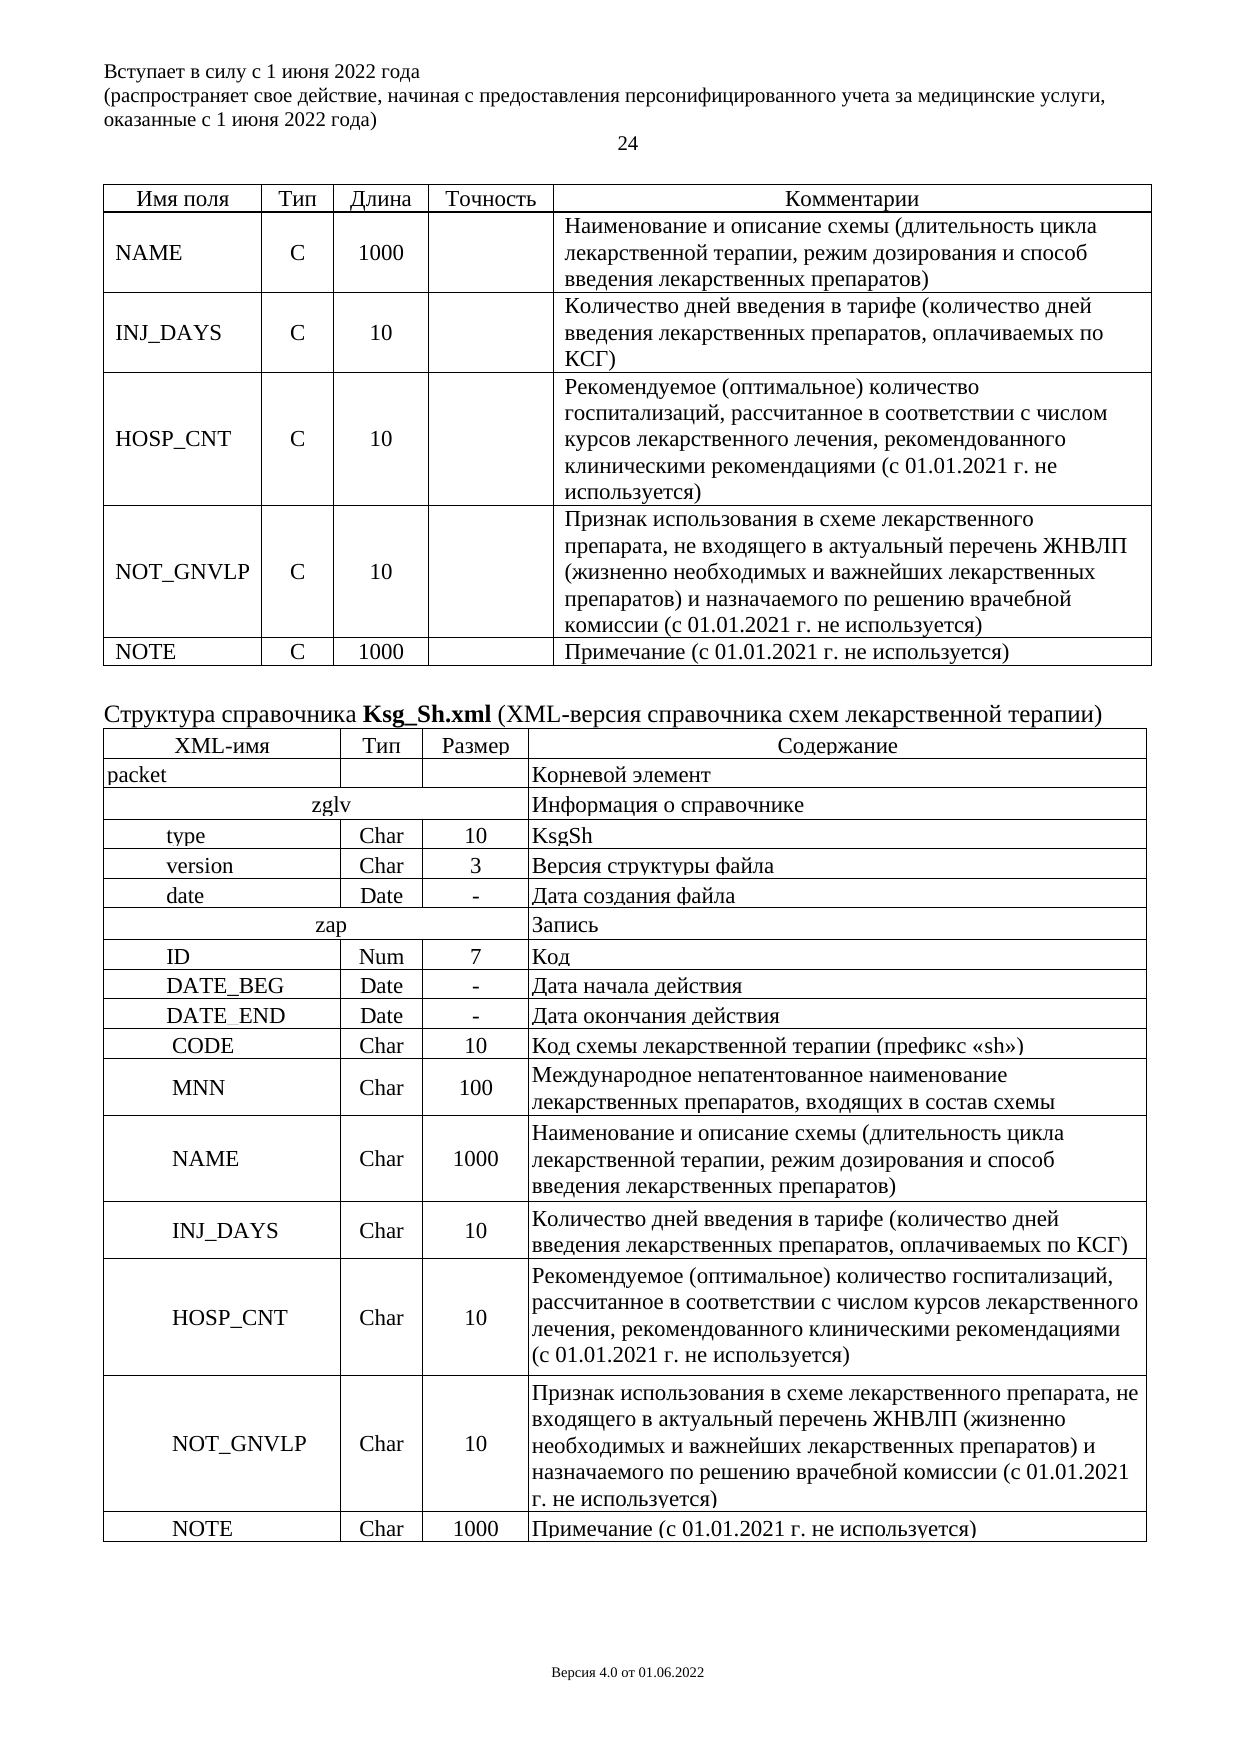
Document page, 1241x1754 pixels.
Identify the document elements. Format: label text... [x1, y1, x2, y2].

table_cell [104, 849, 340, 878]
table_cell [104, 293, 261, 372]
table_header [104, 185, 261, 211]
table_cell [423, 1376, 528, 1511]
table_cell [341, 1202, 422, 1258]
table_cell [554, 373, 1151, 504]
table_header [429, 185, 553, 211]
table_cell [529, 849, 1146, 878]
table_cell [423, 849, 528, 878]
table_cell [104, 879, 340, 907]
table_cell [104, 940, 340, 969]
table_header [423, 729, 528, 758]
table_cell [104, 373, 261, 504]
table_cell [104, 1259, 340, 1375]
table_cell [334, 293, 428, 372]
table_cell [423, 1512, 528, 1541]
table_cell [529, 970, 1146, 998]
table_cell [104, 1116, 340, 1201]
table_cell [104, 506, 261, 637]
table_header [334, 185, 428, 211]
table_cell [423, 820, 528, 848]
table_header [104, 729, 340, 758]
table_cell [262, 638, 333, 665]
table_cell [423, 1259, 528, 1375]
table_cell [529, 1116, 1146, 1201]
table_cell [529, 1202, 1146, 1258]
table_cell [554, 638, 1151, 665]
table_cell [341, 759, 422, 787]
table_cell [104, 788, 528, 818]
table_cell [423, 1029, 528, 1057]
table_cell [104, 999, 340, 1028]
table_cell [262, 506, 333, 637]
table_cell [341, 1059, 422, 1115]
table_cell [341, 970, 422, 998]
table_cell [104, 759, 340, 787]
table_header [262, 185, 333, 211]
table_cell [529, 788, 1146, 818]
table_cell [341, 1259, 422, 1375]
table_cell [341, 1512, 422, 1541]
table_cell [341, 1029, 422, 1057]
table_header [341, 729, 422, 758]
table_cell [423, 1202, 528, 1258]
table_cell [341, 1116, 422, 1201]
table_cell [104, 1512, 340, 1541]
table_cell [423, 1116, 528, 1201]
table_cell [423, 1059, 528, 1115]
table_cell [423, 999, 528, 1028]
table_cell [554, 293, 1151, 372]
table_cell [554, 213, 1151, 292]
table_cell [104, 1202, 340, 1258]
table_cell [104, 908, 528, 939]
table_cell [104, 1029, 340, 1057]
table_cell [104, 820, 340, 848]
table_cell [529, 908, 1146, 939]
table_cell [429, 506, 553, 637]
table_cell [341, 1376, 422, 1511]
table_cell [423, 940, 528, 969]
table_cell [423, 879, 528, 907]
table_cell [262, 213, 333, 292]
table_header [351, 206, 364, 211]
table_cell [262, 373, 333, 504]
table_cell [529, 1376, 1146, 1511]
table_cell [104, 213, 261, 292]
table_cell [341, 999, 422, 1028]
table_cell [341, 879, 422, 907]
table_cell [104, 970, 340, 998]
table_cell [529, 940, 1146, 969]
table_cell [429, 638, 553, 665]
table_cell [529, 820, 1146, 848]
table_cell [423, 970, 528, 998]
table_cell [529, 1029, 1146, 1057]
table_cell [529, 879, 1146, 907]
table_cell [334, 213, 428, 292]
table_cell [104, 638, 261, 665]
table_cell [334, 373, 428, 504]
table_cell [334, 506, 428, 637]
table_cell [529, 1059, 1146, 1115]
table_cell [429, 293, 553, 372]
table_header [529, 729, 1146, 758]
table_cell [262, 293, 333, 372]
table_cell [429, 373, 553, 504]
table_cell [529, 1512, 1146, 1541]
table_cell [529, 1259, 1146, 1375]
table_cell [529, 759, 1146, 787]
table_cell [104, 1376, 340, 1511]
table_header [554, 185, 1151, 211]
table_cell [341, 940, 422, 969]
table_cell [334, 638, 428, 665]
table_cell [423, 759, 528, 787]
text Структура справочника Ksg_Sh.xml (XML-версия справочника схем лекарственной терапии) [103, 699, 1152, 728]
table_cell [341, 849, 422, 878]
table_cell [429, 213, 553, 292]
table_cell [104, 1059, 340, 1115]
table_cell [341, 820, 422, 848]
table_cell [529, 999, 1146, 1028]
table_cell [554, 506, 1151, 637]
